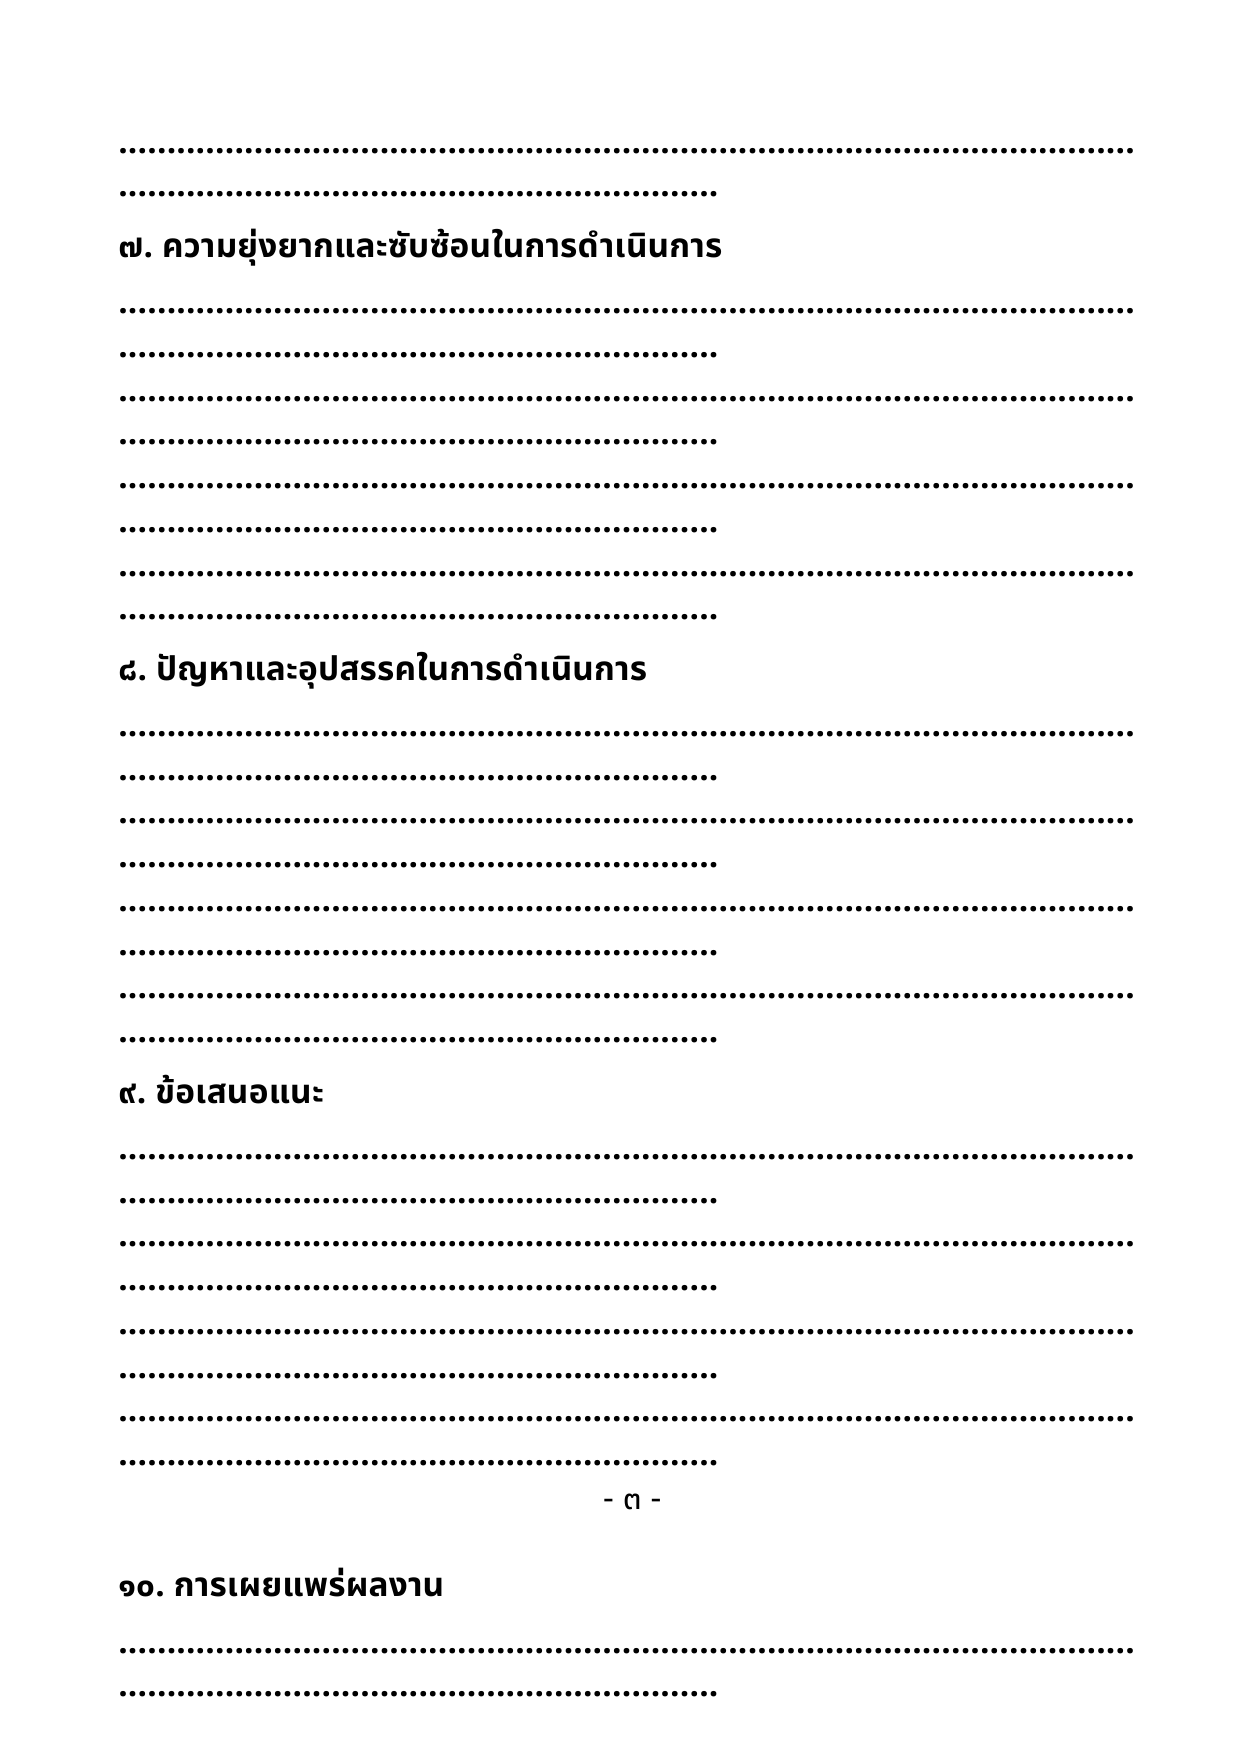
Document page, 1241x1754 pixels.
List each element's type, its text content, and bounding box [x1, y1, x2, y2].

text ๗. ความยุ่งยากและซับซ้อนในการดำเนินการ [118, 222, 1146, 266]
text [118, 118, 1146, 206]
text ๑๐. การเผยแพร่ผลงาน [118, 1562, 1146, 1606]
text - ๓ - [118, 1474, 1146, 1518]
text ๙. ข้อเสนอแนะ [118, 1068, 1146, 1112]
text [118, 1387, 1146, 1474]
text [118, 1618, 1146, 1706]
text ๘. ปัญหาและอุปสรรคในการดำเนินการ [118, 645, 1146, 689]
